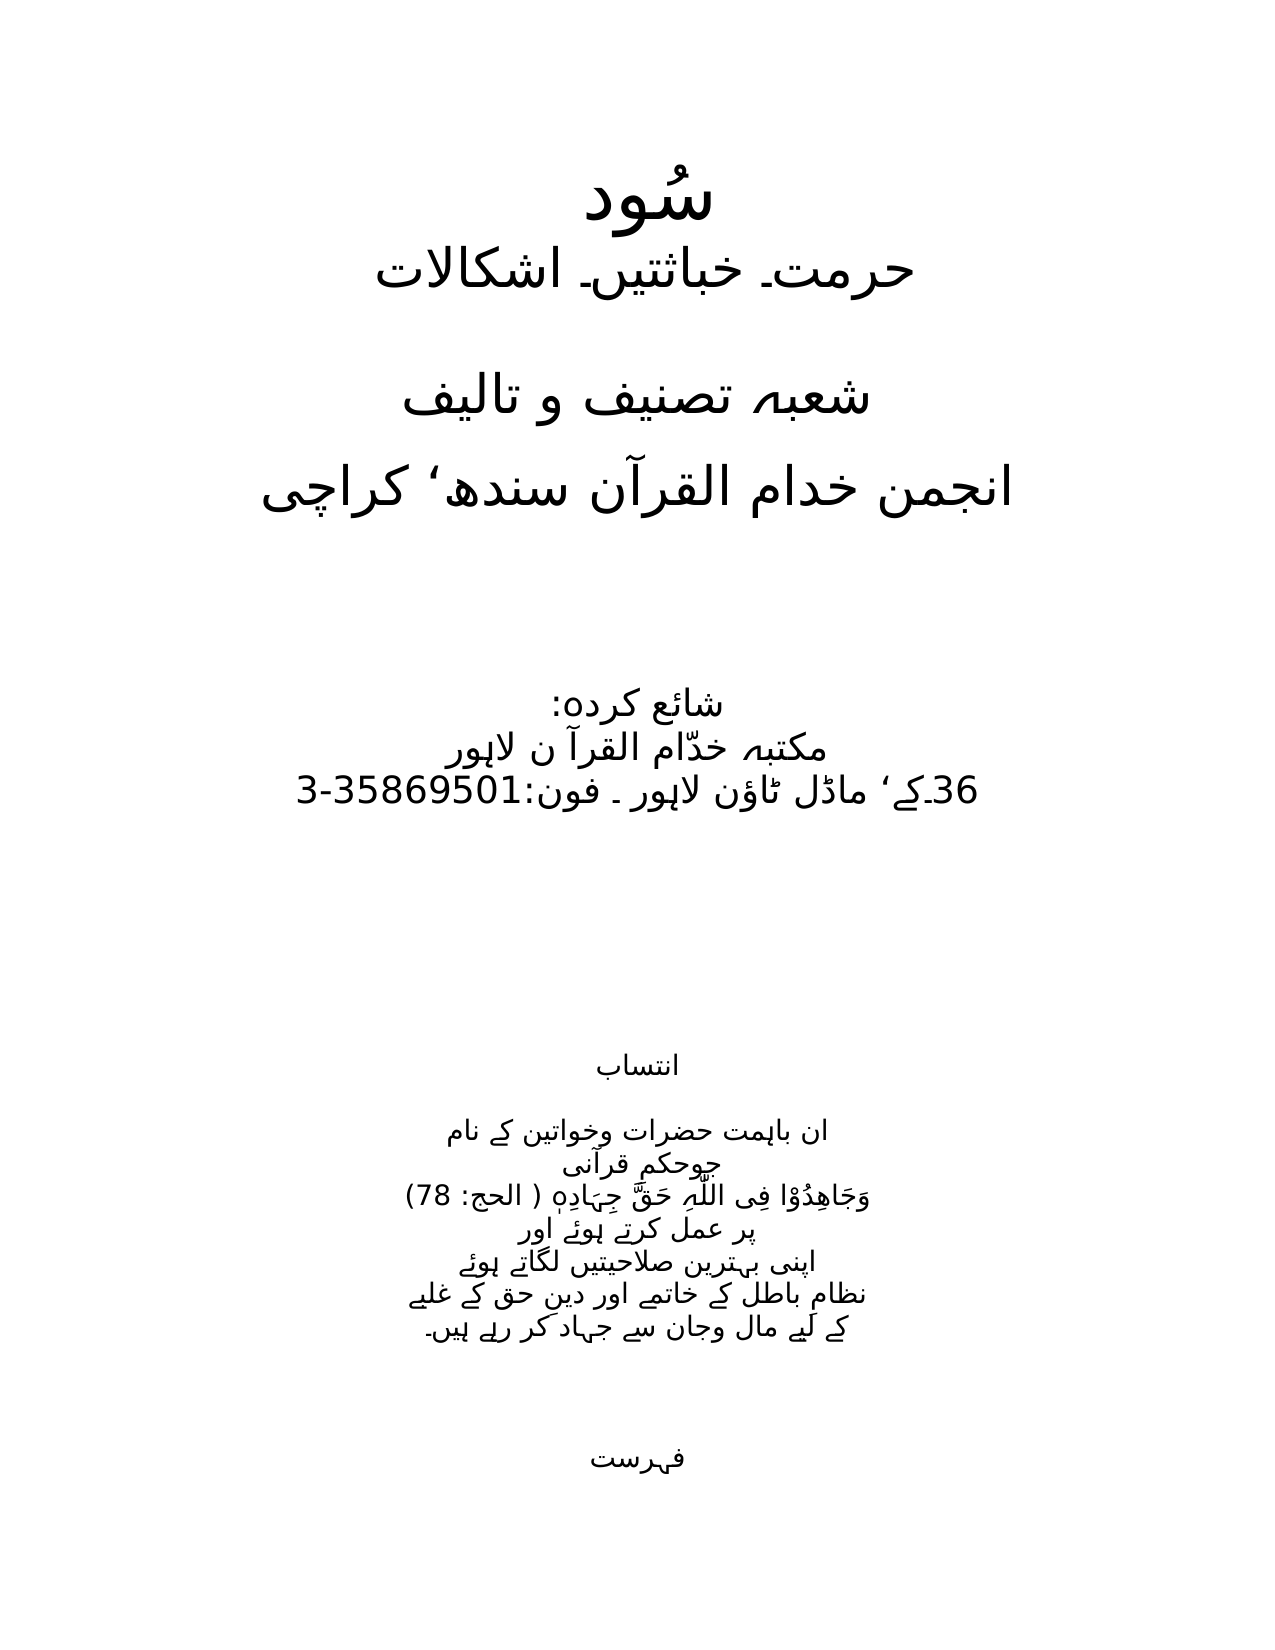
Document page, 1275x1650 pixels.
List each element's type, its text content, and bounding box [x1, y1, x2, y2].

text سُود حرمت۔ خباثتیں۔ اشکالات شعبہ تصنیف و تالیف [150, 150, 1125, 455]
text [150, 1016, 1125, 1474]
text انجمن خدام القرآن سندھ‘ کراچی شائع کردہ: مکتبہ خدّام القرآ ن لاہور 36۔کے‘ ماڈل ٹاؤن لاہور ۔ فون:35869501-3 [150, 455, 1125, 939]
